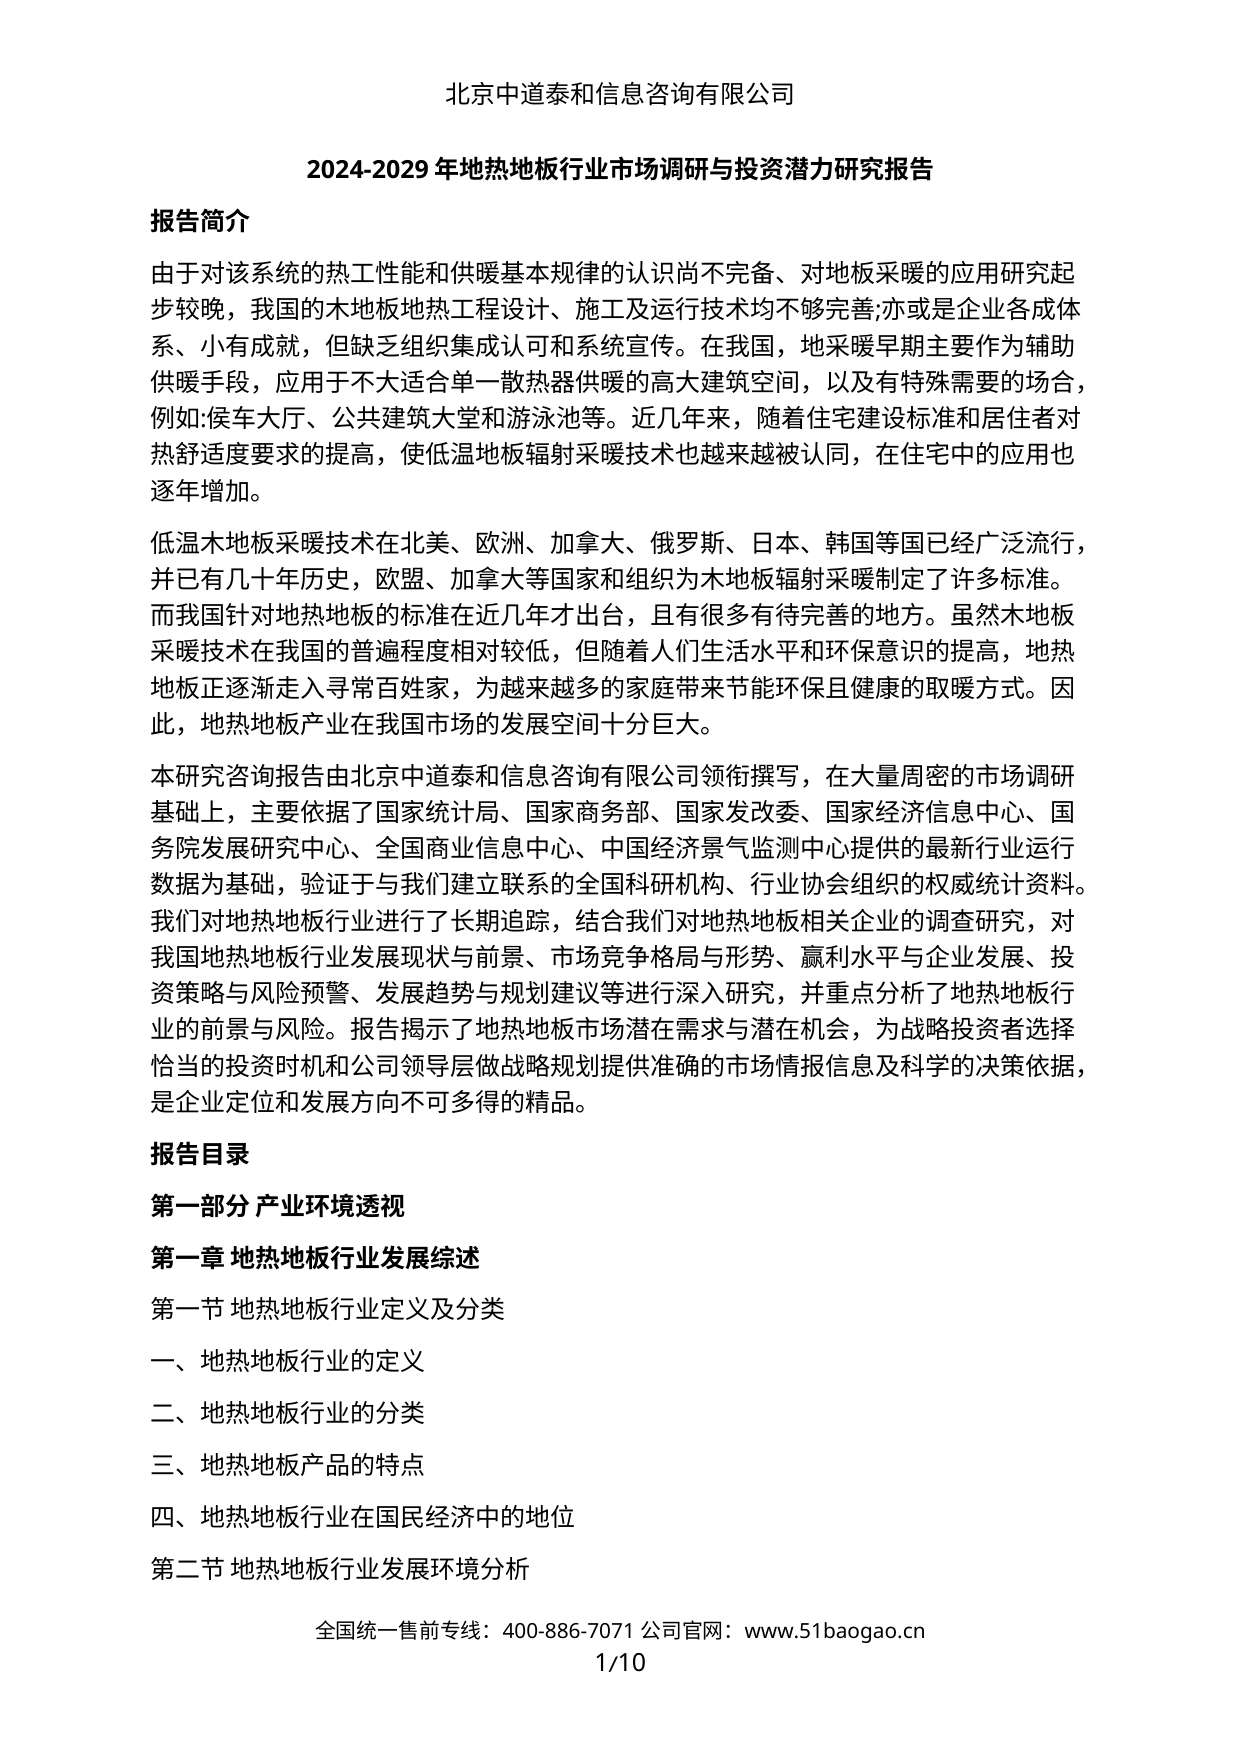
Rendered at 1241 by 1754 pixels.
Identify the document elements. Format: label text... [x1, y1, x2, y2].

text 第一部分 产业环境透视 [150, 1186, 1090, 1222]
text 报告目录 [150, 1134, 1090, 1171]
text 四、地热地板行业在国民经济中的地位 [150, 1497, 1090, 1534]
text 第一节 地热地板行业定义及分类 [150, 1290, 1090, 1326]
text 报告简介 [150, 202, 1090, 238]
text 二、地热地板行业的分类 [150, 1394, 1090, 1430]
text 三、地热地板产品的特点 [150, 1446, 1090, 1482]
text 由于对该系统的热工性能和供暖基本规律的认识尚不完备、对地板采暖的应用研究起步较晚，我国的木地板地热工程设计、施工及运行技术均不够完善;亦或是企业各成体系、小有成就，但缺乏组织集成认可和系统宣传。在我国，地采暖早期主要作为辅助供暖手段，应用于不大适合单一散热器供暖的高大建筑空间，以及有特殊需要的场合，例如:侯车大厅、公共建筑大堂和游泳池等。近几年来，随着住宅建设标准和居住者对热舒适度要求的提高，使低温地板辐射采暖技术也越来越被认同，在住宅中的应用也逐年增加。 [150, 254, 1090, 507]
text 第一章 地热地板行业发展综述 [150, 1238, 1090, 1274]
text 本研究咨询报告由北京中道泰和信息咨询有限公司领衔撰写，在大量周密的市场调研基础上，主要依据了国家统计局、国家商务部、国家发改委、国家经济信息中心、国务院发展研究中心、全国商业信息中心、中国经济景气监测中心提供的最新行业运行数据为基础，验证于与我们建立联系的全国科研机构、行业协会组织的权威统计资料。我们对地热地板行业进行了长期追踪，结合我们对地热地板相关企业的调查研究，对我国地热地板行业发展现状与前景、市场竞争格局与形势、赢利水平与企业发展、投资策略与风险预警、发展趋势与规划建议等进行深入研究，并重点分析了地热地板行业的前景与风险。报告揭示了地热地板市场潜在需求与潜在机会，为战略投资者选择恰当的投资时机和公司领导层做战略规划提供准确的市场情报信息及科学的决策依据，是企业定位和发展方向不可多得的精品。 [150, 756, 1090, 1119]
text 2024-2029年地热地板行业市场调研与投资潜力研究报告 [150, 150, 1090, 186]
text 一、地热地板行业的定义 [150, 1342, 1090, 1378]
text 低温木地板采暖技术在北美、欧洲、加拿大、俄罗斯、日本、韩国等国已经广泛流行，并已有几十年历史，欧盟、加拿大等国家和组织为木地板辐射采暖制定了许多标准。而我国针对地热地板的标准在近几年才出台，且有很多有待完善的地方。虽然木地板采暖技术在我国的普遍程度相对较低，但随着人们生活水平和环保意识的提高，地热地板正逐渐走入寻常百姓家，为越来越多的家庭带来节能环保且健康的取暖方式。因此，地热地板产业在我国市场的发展空间十分巨大。 [150, 523, 1090, 741]
text 第二节 地热地板行业发展环境分析 [150, 1549, 1090, 1586]
